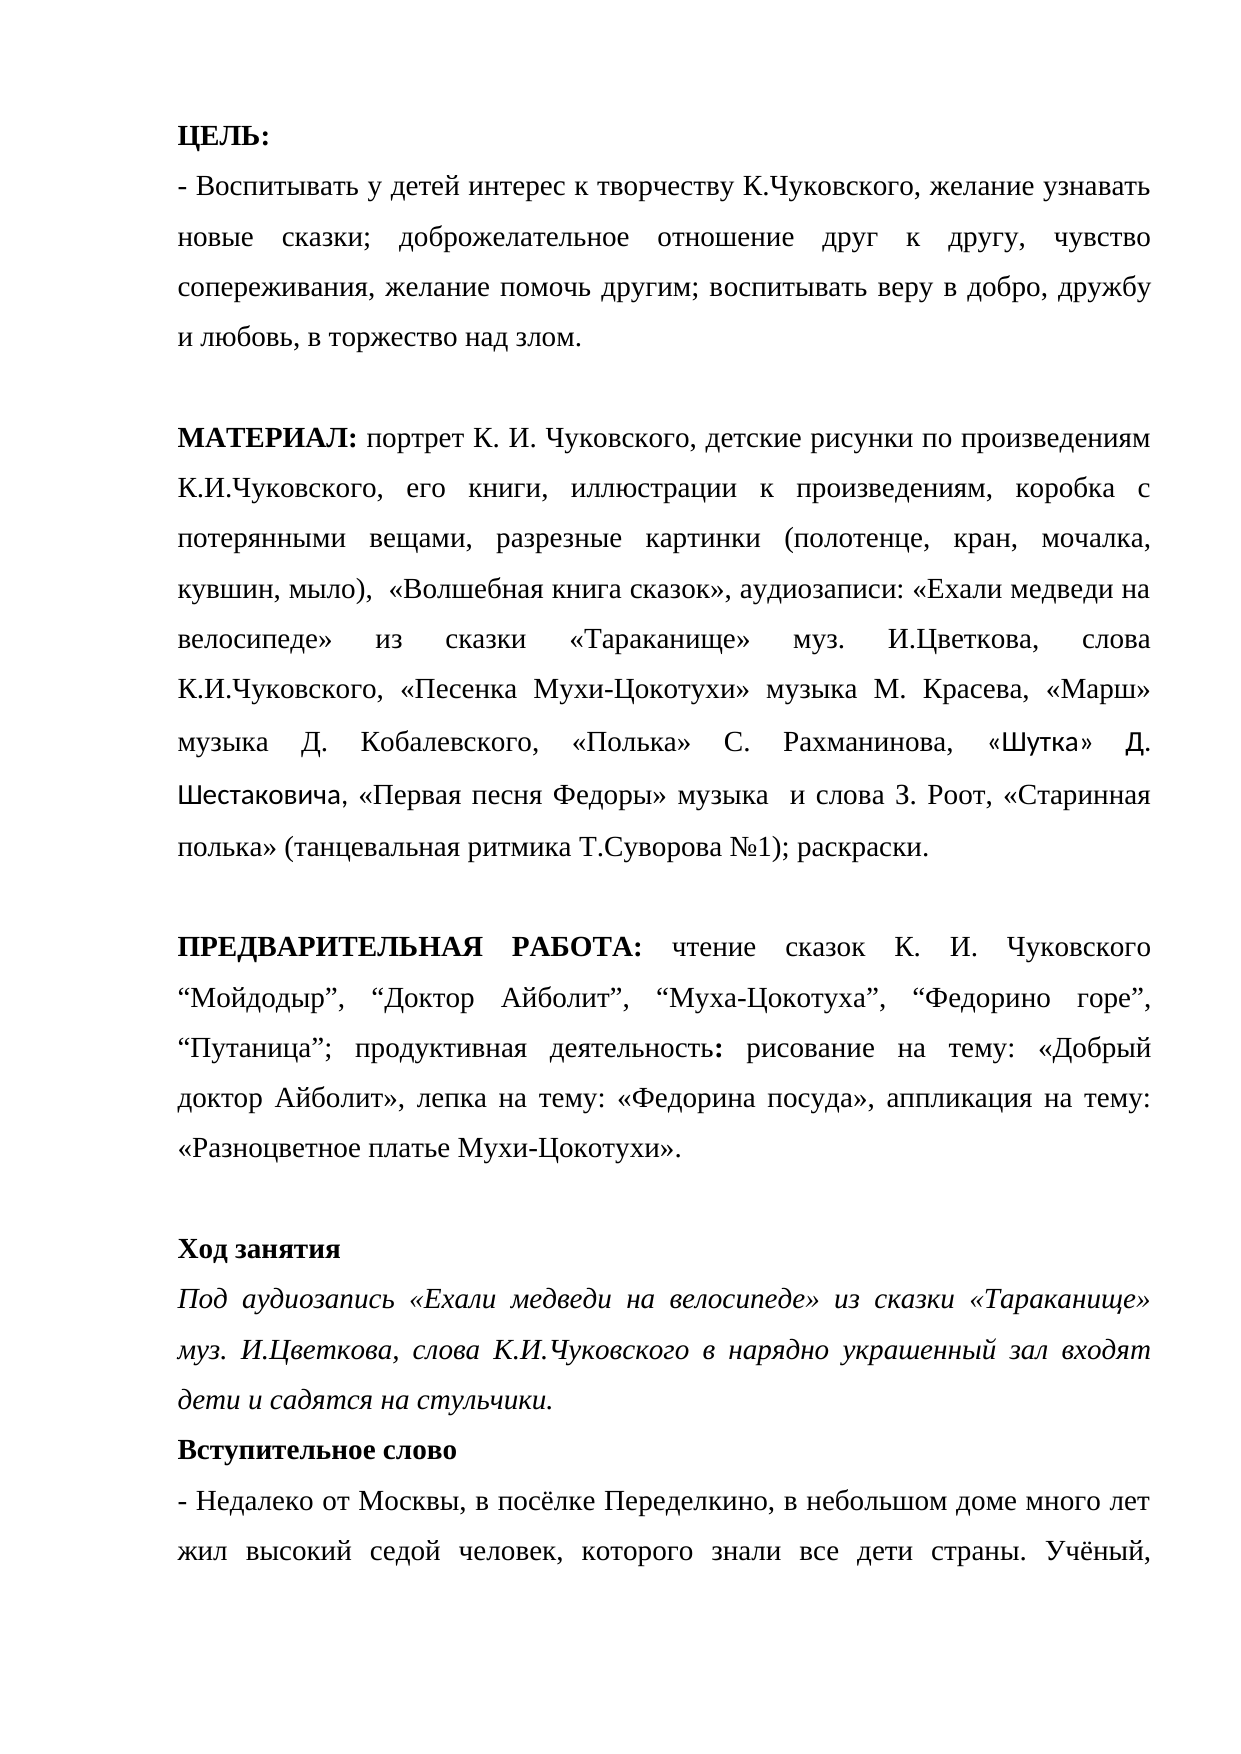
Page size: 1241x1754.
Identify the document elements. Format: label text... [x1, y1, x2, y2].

text Под аудиозапись «Ехали медведи на велосипеде» из сказки «Тараканище» муз. И.Цветкова, слова К.И.Чуковского в нарядно украшенный зал входят дети и садятся на стульчики. [177, 1282, 1152, 1416]
text Вступительное слово [177, 1432, 1152, 1466]
text - Воспитывать у детей интерес к творчеству К.Чуковского, желание узнавать новые сказки; доброжелательное отношение друг к другу, чувство сопереживания, желание помочь другим; воспитывать веру в добро, дружбу и любовь, в торжество над злом. [177, 168, 1152, 353]
text ЦЕЛЬ: [177, 118, 1152, 152]
text МАТЕРИАЛ: портрет К. И. Чуковского, детские рисунки по произведениям К.И.Чуковского, его книги, иллюстрации к произведениям, коробка с потерянными вещами, разрезные картинки (полотенце, кран, мочалка, кувшин, мыло), «Волшебная книга сказок», аудиозаписи: «Ехали медведи на велосипеде» из сказки «Тараканище» муз. И.Цветкова, слова К.И.Чуковского, «Песенка Мухи-Цокотухи» музыка М. Красева, «Марш» музыка Д. Кобалевского, «Полька» С. Рахманинова, «Шутка» Д. Шестаковича, «Первая песня Федоры» музыка и слова З. Роот, «Старинная полька» (танцевальная ритмика Т.Суворова №1); раскраски. [177, 420, 1152, 862]
text Ход занятия [177, 1231, 1152, 1265]
text ПРЕДВАРИТЕЛЬНАЯ РАБОТА: чтение сказок К. И. Чуковского “Мойдодыр”, “Доктор Айболит”, “Муха-Цокотуха”, “Федорино горе”, “Путаница”; продуктивная деятельность: рисование на тему: «Добрый доктор Айболит», лепка на тему: «Федорина посуда», аппликация на тему: «Разноцветное платье Мухи-Цокотухи». [177, 929, 1152, 1164]
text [177, 1483, 1152, 1567]
